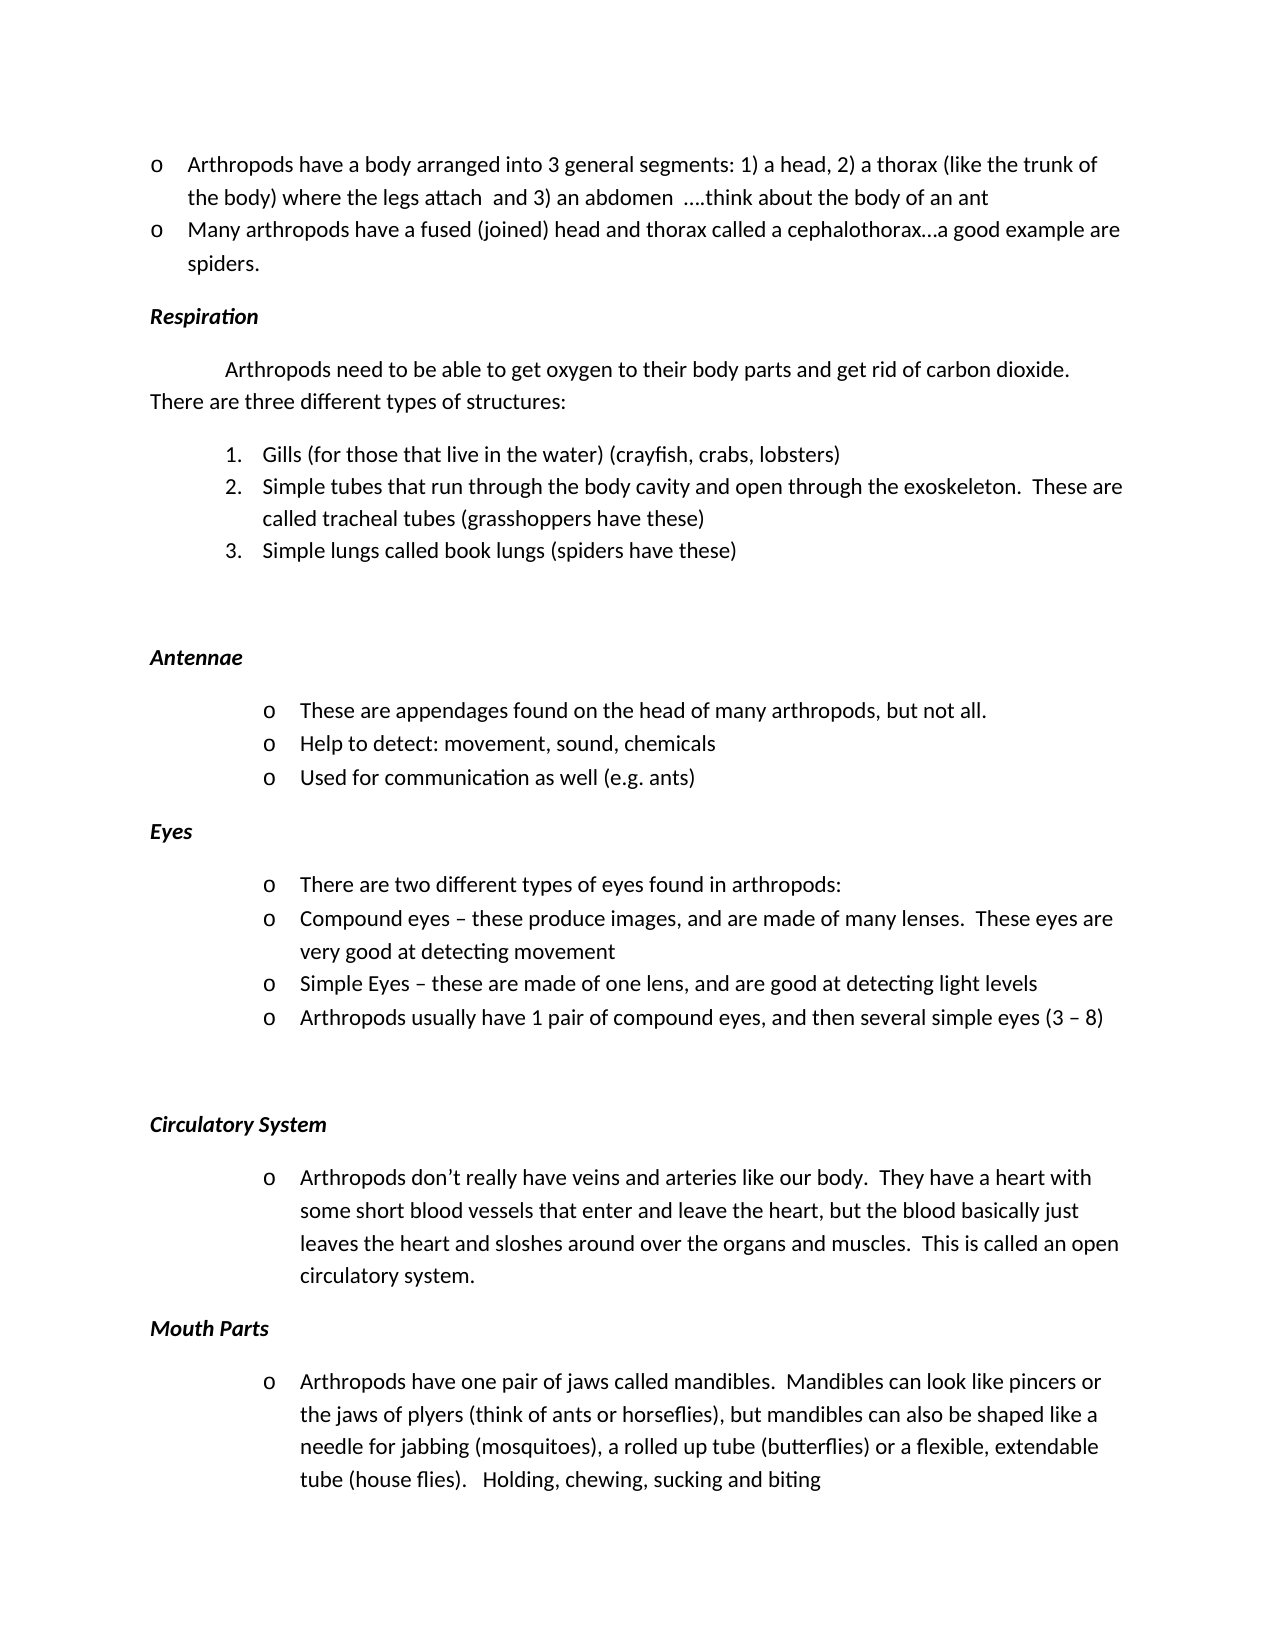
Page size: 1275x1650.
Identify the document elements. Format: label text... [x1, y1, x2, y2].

list Gills (for those that live in the water) (crayfish, crabs, lobsters) [225, 440, 1125, 468]
list Used for communication as well (e.g. ants) [262, 763, 1125, 792]
list These are appendages found on the head of many arthropods, but not all. [262, 696, 1125, 725]
list Arthropods have a body arranged into 3 general segments: 1) a head, 2) a thorax (like the trunk of the body) where the legs attach and 3) an abdomen ….think about the body of an ant [150, 150, 1125, 211]
list Arthropods don’t really have veins and arteries like our body. They have a heart with some short blood vessels that enter and leave the heart, but the blood basically just leaves the heart and sloshes around over the organs and muscles. This is called an open circulatory system. [262, 1163, 1125, 1289]
text Circulatory System [150, 1110, 1125, 1138]
list Help to detect: movement, sound, chemicals [262, 729, 1125, 758]
text Arthropods need to be able to get oxygen to their body parts and get rid of carbon dioxide. There are three different types of structures: [150, 355, 1125, 415]
list Compound eyes – these produce images, and are made of many lenses. These eyes are very good at detecting movement [262, 904, 1125, 965]
list Arthropods usually have 1 pair of compound eyes, and then several simple eyes (3 – 8) [262, 1003, 1125, 1032]
list Arthropods have one pair of jaws called mandibles. Mandibles can look like pincers or the jaws of plyers (think of ants or horseflies), but mandibles can also be shaped like a needle for jabbing (mosquitoes), a rolled up tube (butterflies) or a flexible, extendable tube (house flies). Holding, chewing, sucking and biting [262, 1367, 1125, 1493]
list Simple Eyes – these are made of one lens, and are good at detecting light levels [262, 969, 1125, 998]
list Simple lungs called book lungs (spiders have these) [225, 537, 1125, 565]
text Antennae [150, 643, 1125, 671]
text Respiration [150, 302, 1125, 330]
text Mouth Parts [150, 1314, 1125, 1342]
list Many arthropods have a fused (joined) head and thorax called a cephalothorax…a good example are spiders. [150, 216, 1125, 277]
text Eyes [150, 817, 1125, 845]
list There are two different types of eyes found in arthropods: [262, 870, 1125, 899]
list Simple tubes that run through the body cavity and open through the exoskeleton. These are called tracheal tubes (grasshoppers have these) [225, 472, 1125, 532]
